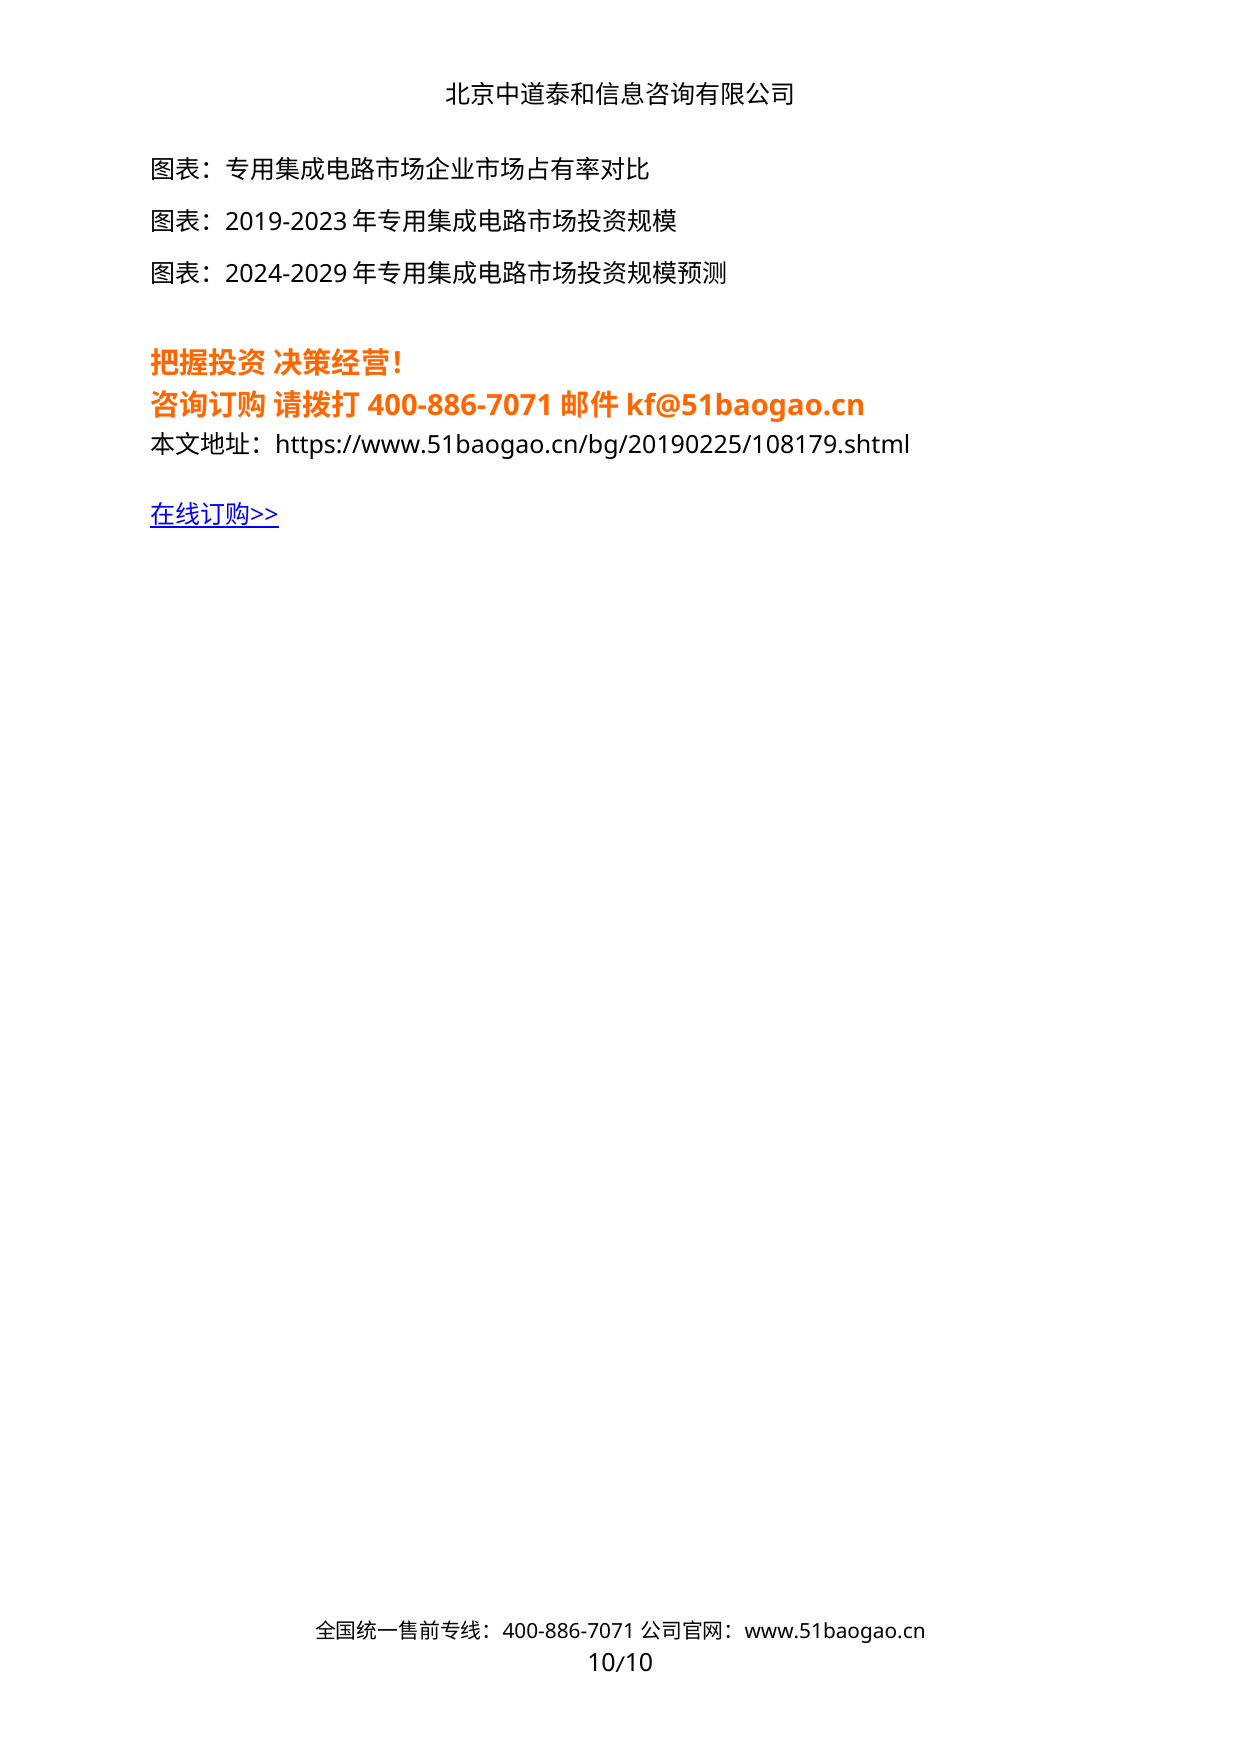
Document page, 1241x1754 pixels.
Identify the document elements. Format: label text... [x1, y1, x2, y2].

text 把握投资 决策经营！咨询订购 请拨打 400-886-7071 邮件 kf@51baogao.cn本文地址：https://www.51baogao.cn/bg/20190225/108179.shtml [150, 306, 1090, 461]
text 图表：专用集成电路市场企业市场占有率对比 [150, 150, 1090, 186]
text 图表：2019-2023年专用集成电路市场投资规模 [150, 202, 1090, 238]
text 在线订购>> [150, 461, 1090, 531]
text 图表：2024-2029年专用集成电路市场投资规模预测 [150, 254, 1090, 290]
